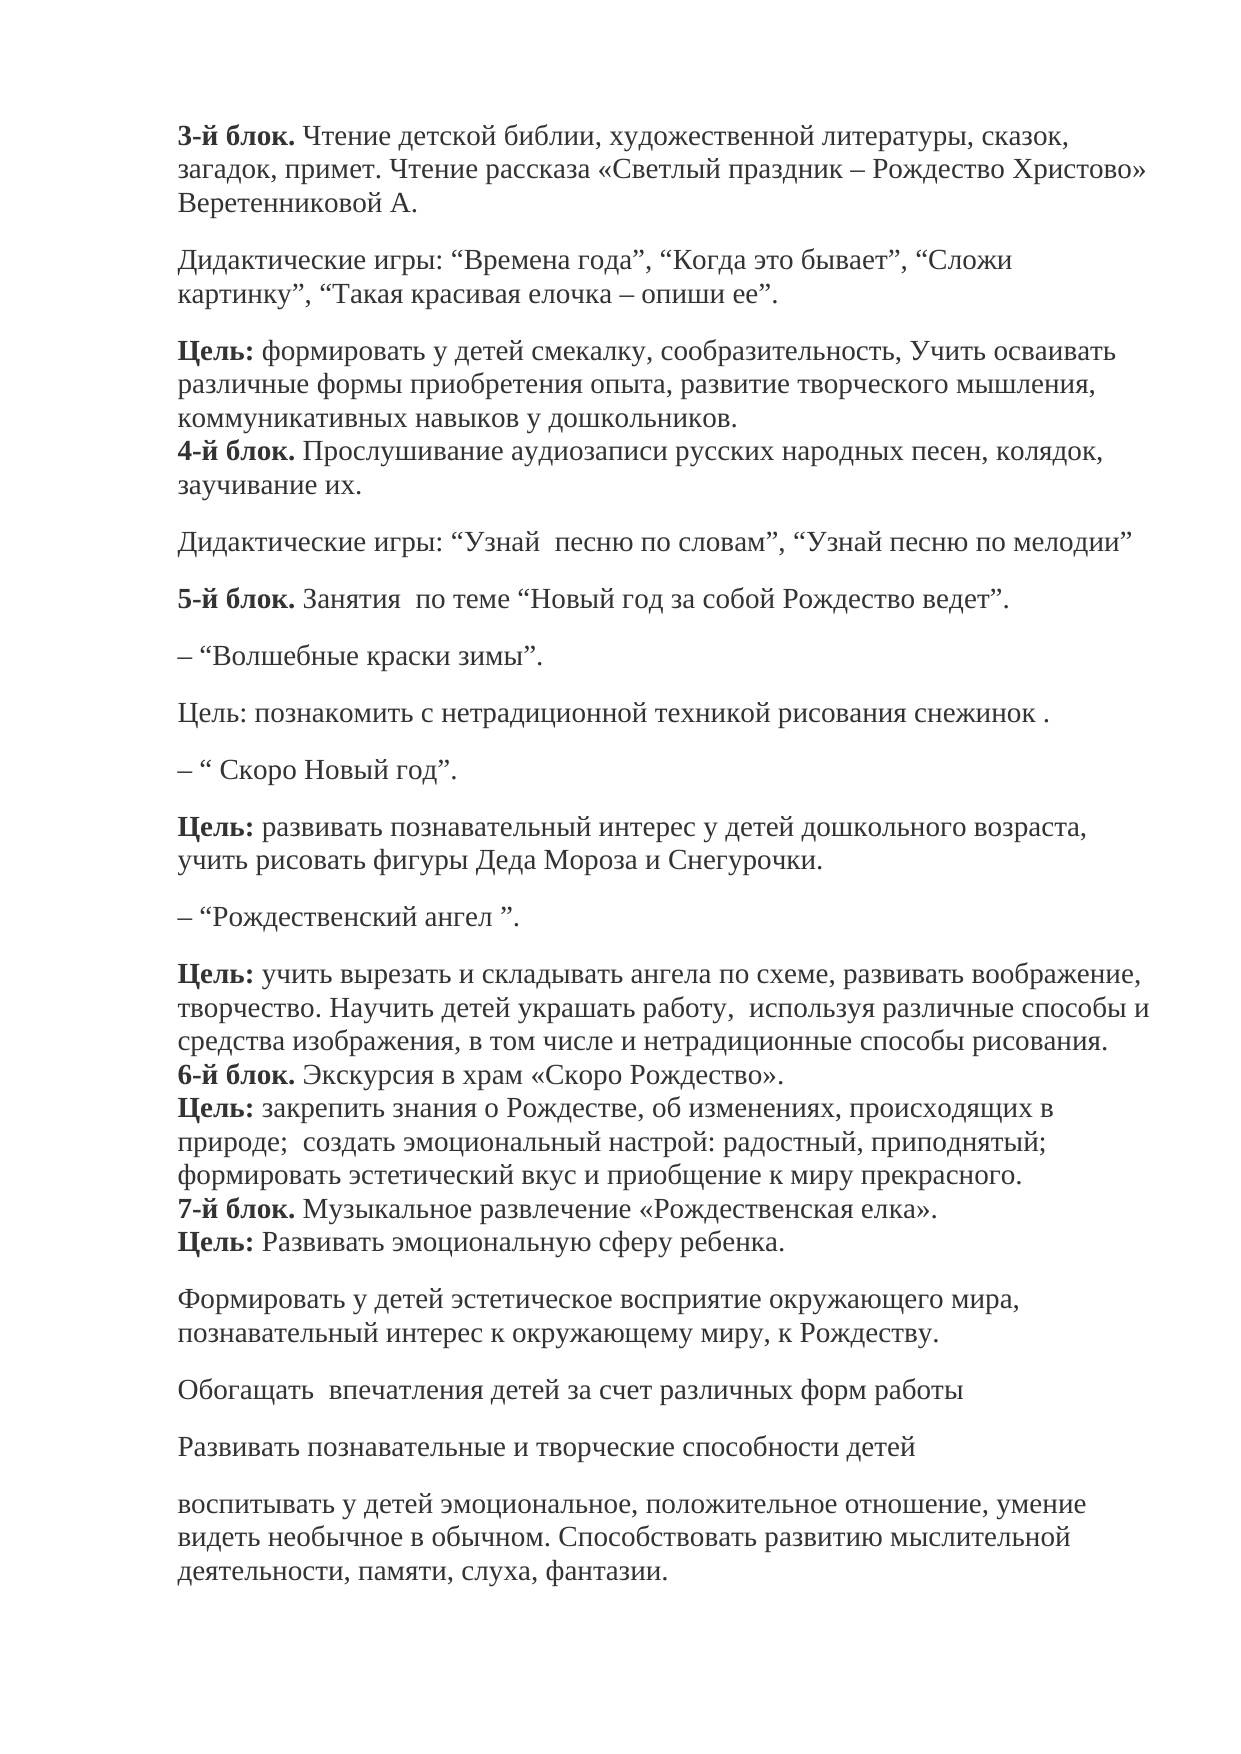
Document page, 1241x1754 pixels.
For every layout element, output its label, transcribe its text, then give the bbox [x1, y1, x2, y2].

text 5-й блок. Занятия по теме “Новый год за собой Рождество ведет”. [177, 581, 1152, 614]
text Цель: Развивать эмоциональную сферу ребенка. [177, 1224, 1152, 1258]
text воспитывать у детей эмоциональное, положительное отношение, умение видеть необычное в обычном. Способствовать развитию мыслительной деятельности, памяти, слуха, фантазии. [177, 1486, 1152, 1587]
text Цель: учить вырезать и складывать ангела по схеме, развивать воображение, творчество. Научить детей украшать работу, используя различные способы и средства изображения, в том числе и нетрадиционные способы рисования. [177, 956, 1152, 1057]
text Цель: развивать познавательный интерес у детей дошкольного возраста, учить рисовать фигуры Деда Мороза и Снегурочки. [177, 809, 1152, 876]
text – “Волшебные краски зимы”. [177, 638, 1152, 671]
text 7-й блок. Музыкальное развлечение «Рождественская елка». [177, 1191, 1152, 1224]
text Дидактические игры: “Узнай песню по словам”, “Узнай песню по мелодии” [177, 524, 1152, 557]
text 3-й блок. Чтение детской библии, художественной литературы, сказок, загадок, примет. Чтение рассказа «Светлый праздник – Рождество Христово» Веретенниковой А. [177, 118, 1152, 219]
text 6-й блок. Экскурсия в храм «Скоро Рождество». [177, 1057, 1152, 1090]
text Формировать у детей эстетическое восприятие окружающего мира, познавательный интерес к окружающему миру, к Рождеству. [177, 1282, 1152, 1349]
text 4-й блок. Прослушивание аудиозаписи русских народных песен, колядок, заучивание их. [177, 433, 1152, 500]
text Развивать познавательные и творческие способности детей [177, 1429, 1152, 1463]
text – “ Скоро Новый год”. [177, 752, 1152, 785]
text Обогащать впечатления детей за счет различных форм работы [177, 1372, 1152, 1406]
text Цель: формировать у детей смекалку, сообразительность, Учить осваивать различные формы приобретения опыта, развитие творческого мышления, коммуникативных навыков у дошкольников. [177, 333, 1152, 433]
text Цель: закрепить знания о Рождестве, об изменениях, происходящих в природе; создать эмоциональный настрой: радостный, приподнятый; формировать эстетический вкус и приобщение к миру прекрасного. [177, 1090, 1152, 1191]
text Цель: познакомить с нетрадиционной техникой рисования снежинок . [177, 695, 1152, 728]
text – “Рождественский ангел ”. [177, 899, 1152, 933]
text Дидактические игры: “Времена года”, “Когда это бывает”, “Сложи картинку”, “Такая красивая елочка – опиши ее”. [177, 242, 1152, 309]
